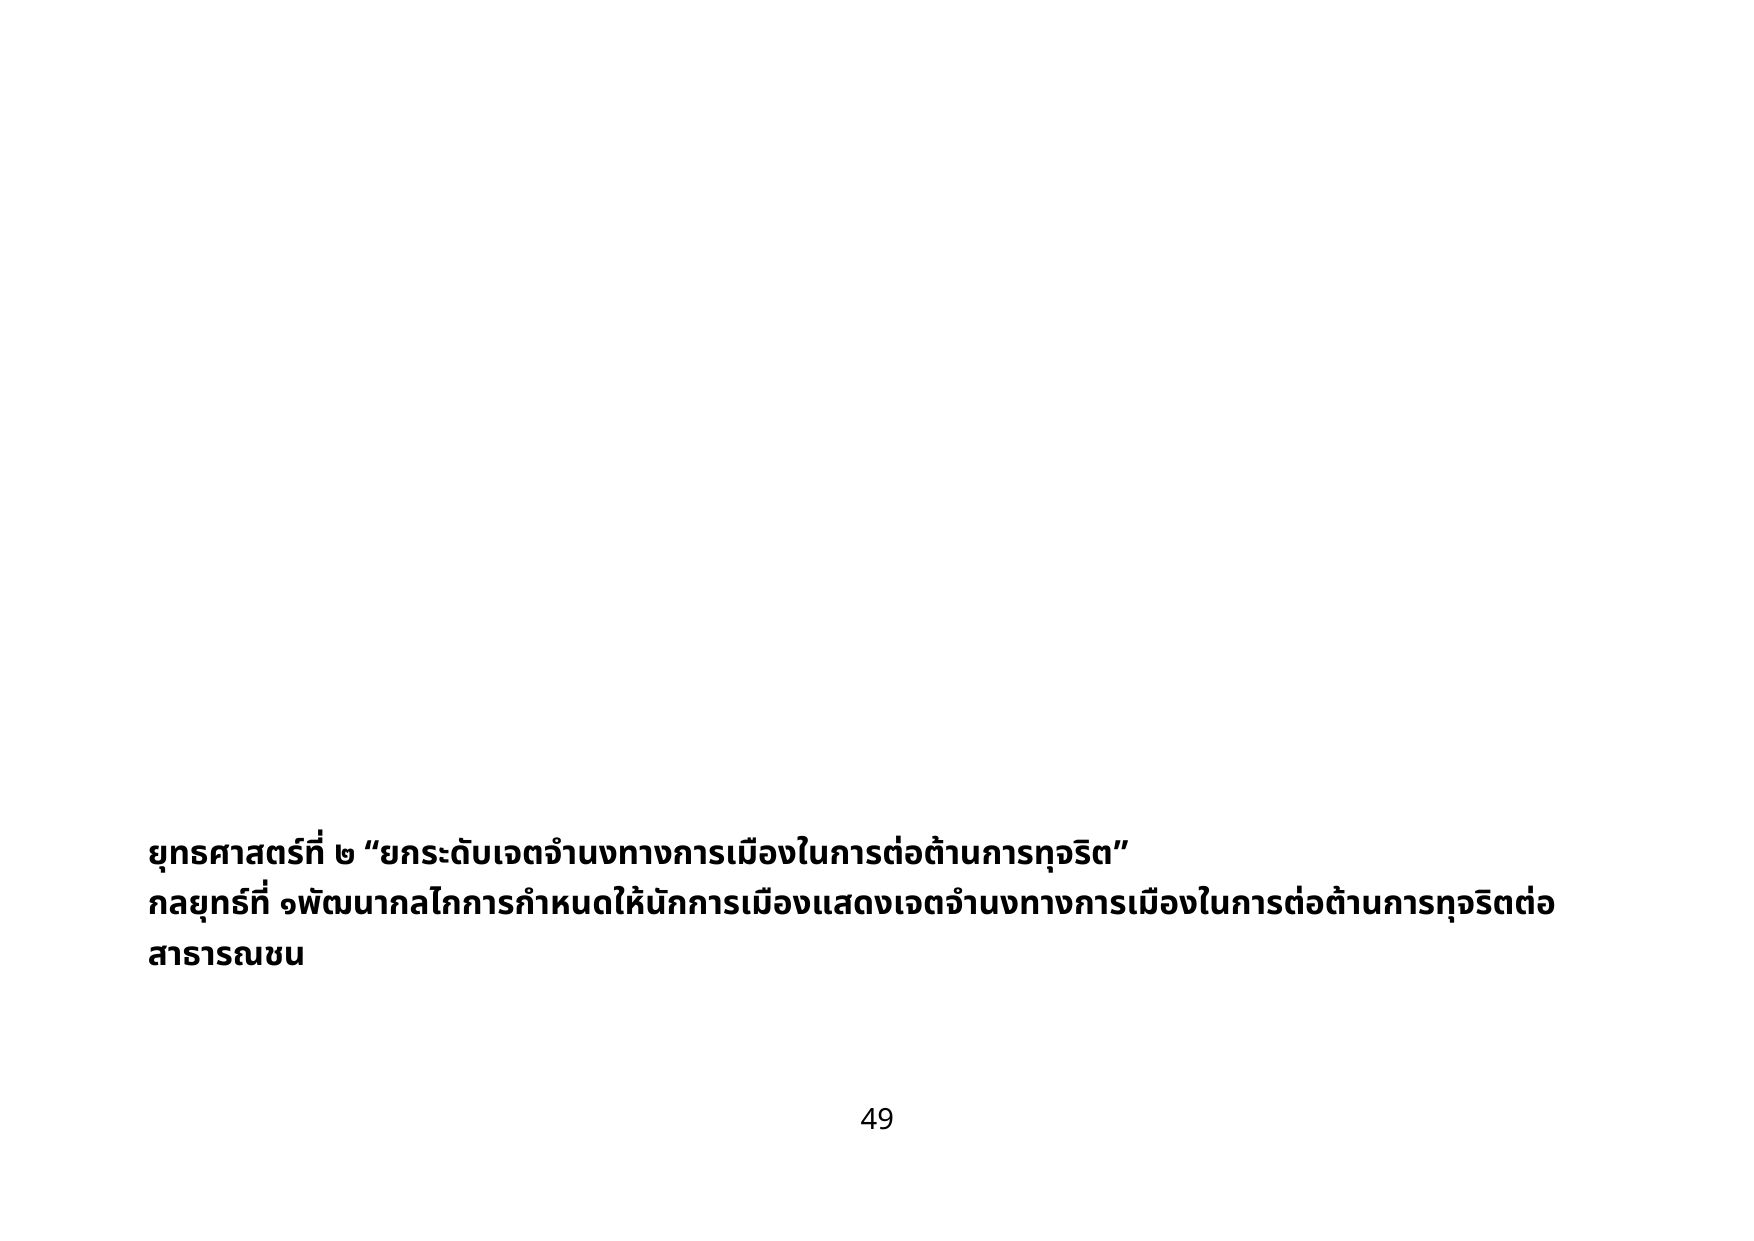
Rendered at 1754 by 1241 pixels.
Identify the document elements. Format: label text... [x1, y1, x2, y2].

text ยุทธศาสตร์ที่ ๒ “ยกระดับเจตจำนงทางการเมืองในการต่อต้านการทุจริต” [148, 829, 1606, 879]
text กลยุทธ์ที่ ๑พัฒนากลไกการกำหนดให้นักการเมืองแสดงเจตจำนงทางการเมืองในการต่อต้านการทุจริตต่อสาธารณชน [148, 879, 1606, 980]
